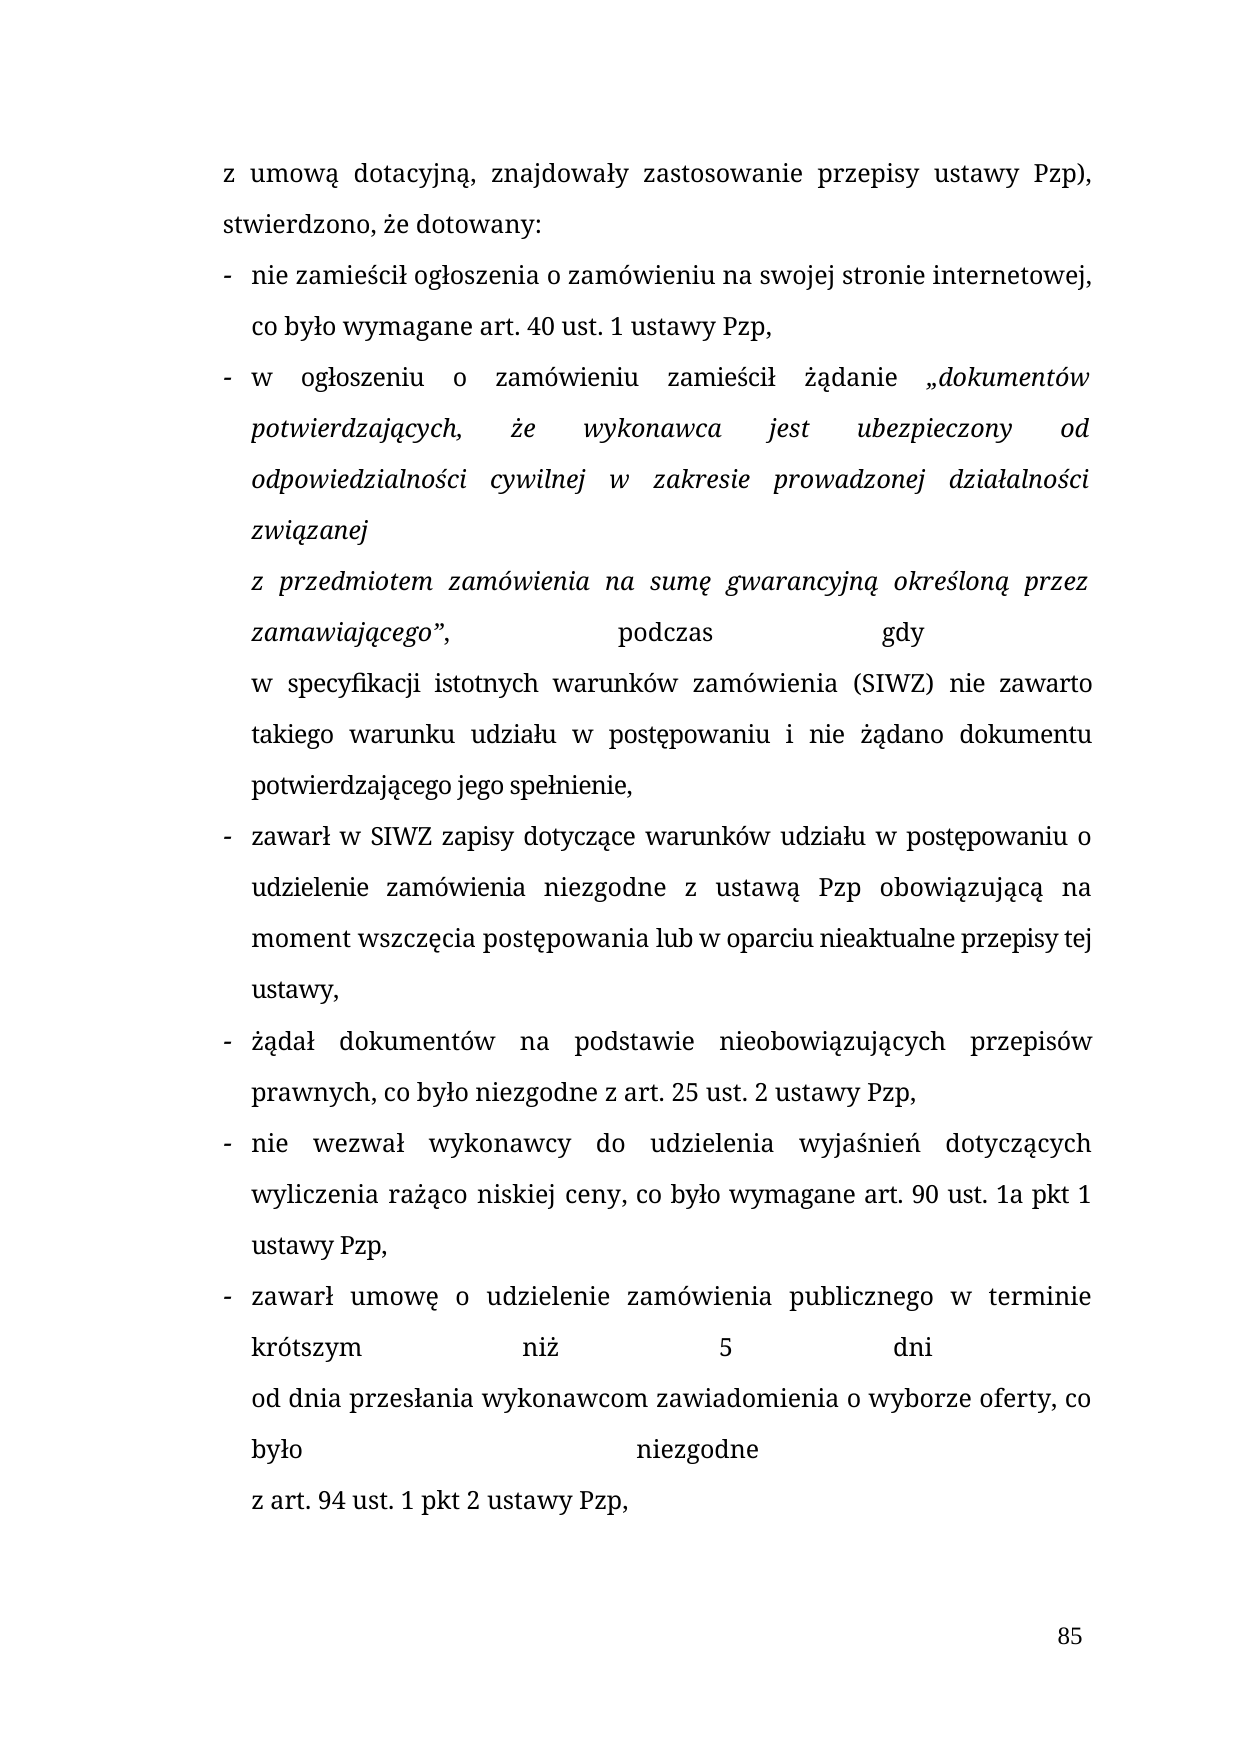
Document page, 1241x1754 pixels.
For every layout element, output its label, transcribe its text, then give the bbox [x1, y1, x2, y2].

list zawarł w SIWZ zapisy dotyczące warunków udziału w postępowaniu o udzielenie zamówienia niezgodne z ustawą Pzp obowiązującą na moment wszczęcia postępowania lub w oparciu nieaktualne przepisy tej ustawy, [221, 819, 1093, 1006]
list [185, 155, 1093, 241]
list nie zamieścił ogłoszenia o zamówieniu na swojej stronie internetowej, co było wymagane art. 40 ust. 1 ustawy Pzp, [221, 257, 1093, 343]
list nie wezwał wykonawcy do udzielenia wyjaśnień dotyczących wyliczenia rażąco niskiej ceny, co było wymagane art. 90 ust. 1a pkt 1 ustawy Pzp, [221, 1125, 1093, 1261]
list żądał dokumentów na podstawie nieobowiązujących przepisów prawnych, co było niezgodne z art. 25 ust. 2 ustawy Pzp, [221, 1023, 1093, 1108]
list zawarł umowę o udzielenie zamówienia publicznego w terminie krótszym niż 5 dni od dnia przesłania wykonawcom zawiadomienia o wyborze oferty, co było niezgodne z art. 94 ust. 1 pkt 2 ustawy Pzp, [221, 1278, 1093, 1517]
list w ogłoszeniu o zamówieniu zamieścił żądanie „dokumentów potwierdzających, że wykonawca jest ubezpieczony od odpowiedzialności cywilnej w zakresie prowadzonej działalności związanej z przedmiotem zamówienia na sumę gwarancyjną określoną przez zamawiającego”, podczas gdy w specyfikacji istotnych warunków zamówienia (SIWZ) nie zawarto takiego warunku udziału w postępowaniu i nie żądano dokumentu potwierdzającego jego spełnienie, [221, 359, 1093, 802]
